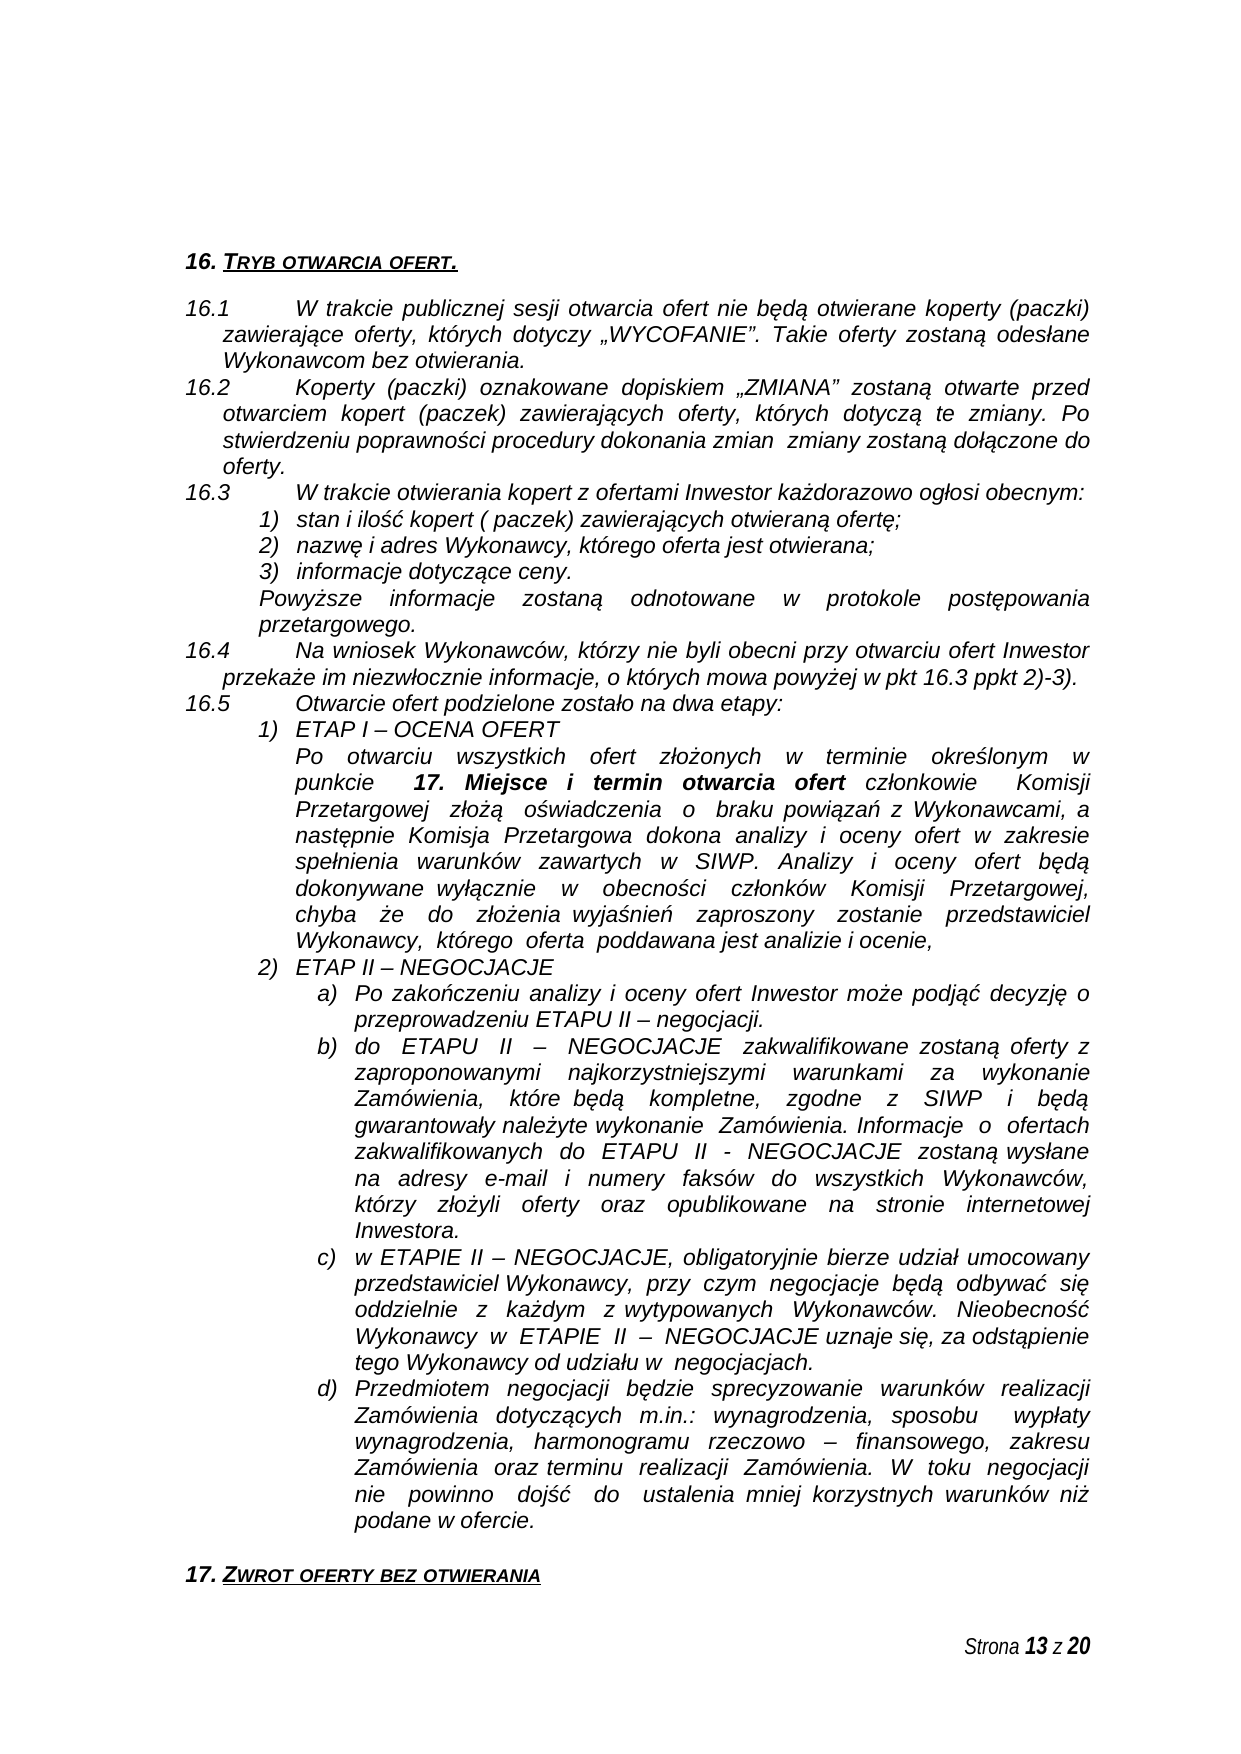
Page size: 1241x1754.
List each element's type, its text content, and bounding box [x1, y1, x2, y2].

list informacje dotyczące ceny. [259, 558, 1092, 585]
list W trakcie publicznej sesji otwarcia ofert nie będą otwierane koperty (paczki) zawierające oferty, których dotyczy „WYCOFANIE”. Takie oferty zostaną odesłane Wykonawcom bez otwierania. [185, 295, 1092, 374]
list do ETAPU II – NEGOCJACJE zakwalifikowane zostaną oferty z zaproponowanymi najkorzystniejszymi warunkami za wykonanie Zamówienia, które będą kompletne, zgodne z SIWP i będą gwarantowały należyte wykonanie Zamówienia. Informacje o ofertach zakwalifikowanych do ETAPU II - NEGOCJACJE zostaną wysłane na adresy e-mail i numery faksów do wszystkich Wykonawców, którzy złożyli oferty oraz opublikowane na stronie internetowej Inwestora. [317, 1033, 1092, 1243]
list Po zakończeniu analizy i oceny ofert Inwestor może podjąć decyzję o przeprowadzeniu ETAPU II – negocjacji. [317, 980, 1092, 1033]
text Zwrot oferty bez otwierania [185, 1561, 1092, 1588]
list Na wniosek Wykonawców, którzy nie byli obecni przy otwarciu ofert Inwestor przekaże im niezwłocznie informacje, o których mowa powyżej w pkt 16.3 ppkt 2)-3). [185, 637, 1092, 690]
list stan i ilość kopert ( paczek) zawierających otwieraną ofertę; [259, 506, 1092, 532]
list Po otwarciu wszystkich ofert złożonych w terminie określonym w punkcie 17. Miejsce i termin otwarcia ofert członkowie Komisji Przetargowej złożą oświadczenia o braku powiązań z Wykonawcami, a następnie Komisja Przetargowa dokona analizy i oceny ofert w zakresie spełnienia warunków zawartych w SIWP. Analizy i oceny ofert będą dokonywane wyłącznie w obecności członków Komisji Przetargowej, chyba że do złożenia wyjaśnień zaproszony zostanie przedstawiciel Wykonawcy, którego oferta poddawana jest analizie i ocenie, [295, 743, 1092, 954]
list w ETAPIE II – NEGOCJACJE, obligatoryjnie bierze udział umocowany przedstawiciel Wykonawcy, przy czym negocjacje będą odbywać się oddzielnie z każdym z wytypowanych Wykonawców. Nieobecność Wykonawcy w ETAPIE II – NEGOCJACJE uznaje się, za odstąpienie tego Wykonawcy od udziału w negocjacjach. [317, 1243, 1092, 1375]
text Powyższe informacje zostaną odnotowane w protokole postępowania przetargowego. [259, 585, 1092, 637]
list Przedmiotem negocjacji będzie sprecyzowanie warunków realizacji Zamówienia dotyczących m.in.: wynagrodzenia, sposobu wypłaty wynagrodzenia, harmonogramu rzeczowo – finansowego, zakresu Zamówienia oraz terminu realizacji Zamówienia. W toku negocjacji nie powinno dojść do ustalenia mniej korzystnych warunków niż podane w ofercie. [317, 1375, 1092, 1533]
list Koperty (paczki) oznakowane dopiskiem „ZMIANA” zostaną otwarte przed otwarciem kopert (paczek) zawierających oferty, których dotyczą te zmiany. Po stwierdzeniu poprawności procedury dokonania zmian zmiany zostaną dołączone do oferty. [185, 374, 1092, 479]
list ETAP I – OCENA OFERT [258, 716, 1092, 743]
text Tryb otwarcia ofert. [185, 248, 1092, 274]
list ETAP II – NEGOCJACJE [258, 954, 1092, 980]
list Otwarcie ofert podzielone zostało na dwa etapy: [185, 690, 1092, 716]
list W trakcie otwierania kopert z ofertami Inwestor każdorazowo ogłosi obecnym: [185, 479, 1092, 506]
list nazwę i adres Wykonawcy, którego oferta jest otwierana; [259, 532, 1092, 558]
